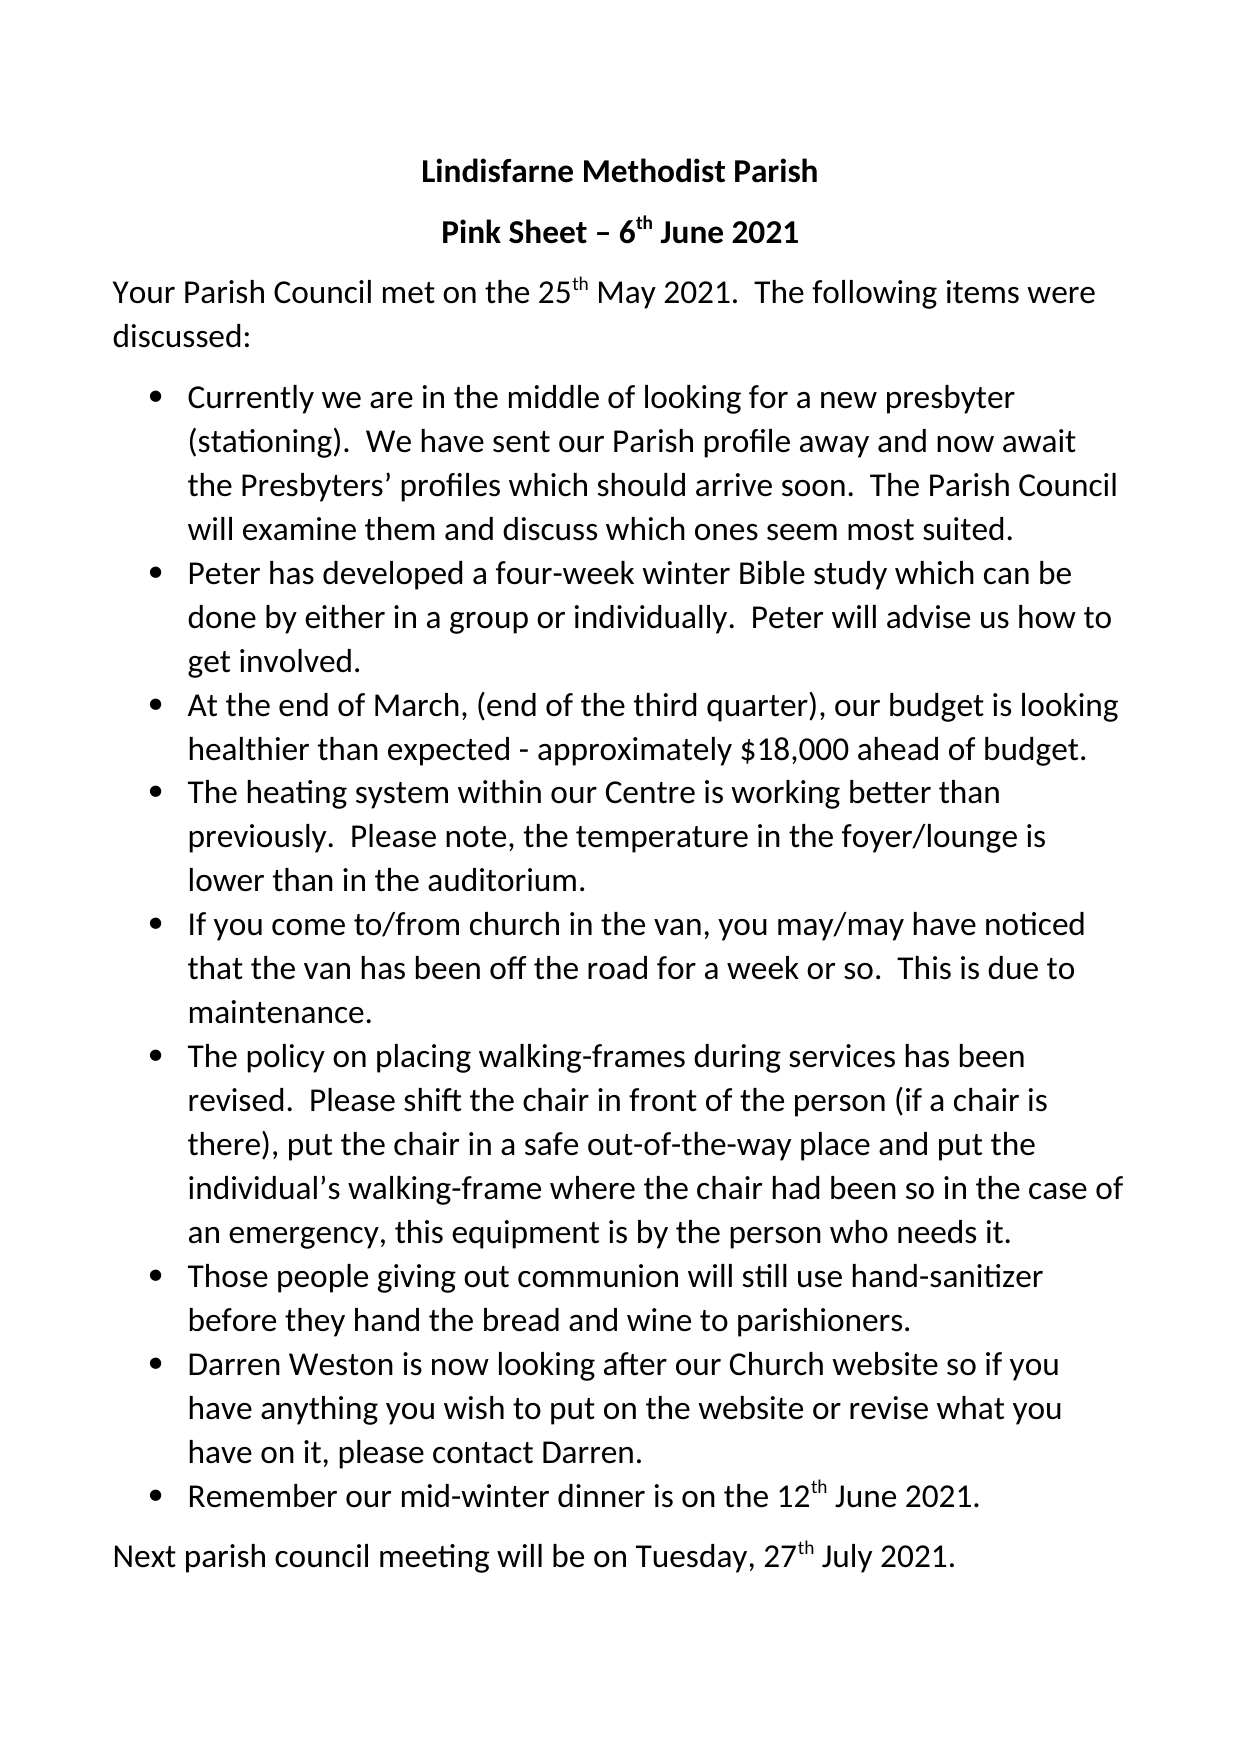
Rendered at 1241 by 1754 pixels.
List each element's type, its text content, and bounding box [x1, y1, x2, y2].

list The heating system within our Centre is working better than previously. Please note, the temperature in the foyer/lounge is lower than in the auditorium. [150, 771, 1128, 900]
text Lindisfarne Methodist Parish [112, 150, 1128, 191]
list Those people giving out communion will still use hand-sanitizer before they hand the bread and wine to parishioners. [150, 1255, 1128, 1340]
list The policy on placing walking-frames during services has been revised. Please shift the chair in front of the person (if a chair is there), put the chair in a safe out-of-the-way place and put the individual’s walking-frame where the chair had been so in the case of an emergency, this equipment is by the person who needs it. [150, 1035, 1128, 1252]
list If you come to/from church in the van, you may/may have noticed that the van has been off the road for a week or so. This is due to maintenance. [150, 903, 1128, 1032]
list Darren Weston is now looking after our Church website so if you have anything you wish to put on the website or revise what you have on it, please contact Darren. [150, 1343, 1128, 1472]
text Next parish council meeting will be on Tuesday, 27th July 2021. [112, 1535, 1128, 1576]
text Your Parish Council met on the 25th May 2021. The following items were discussed: [112, 271, 1128, 356]
list Peter has developed a four-week winter Bible study which can be done by either in a group or individually. Peter will advise us how to get involved. [150, 552, 1128, 680]
list At the end of March, (end of the third quarter), our budget is looking healthier than expected - approximately $18,000 ahead of budget. [150, 683, 1128, 768]
list Currently we are in the middle of looking for a new presbyter (stationing). We have sent our Parish profile away and now await the Presbyters’ profiles which should arrive soon. The Parish Council will examine them and discuss which ones seem most suited. [150, 376, 1128, 548]
text Pink Sheet – 6th June 2021 [112, 211, 1128, 251]
list Remember our mid-winter dinner is on the 12th June 2021. [150, 1475, 1128, 1516]
